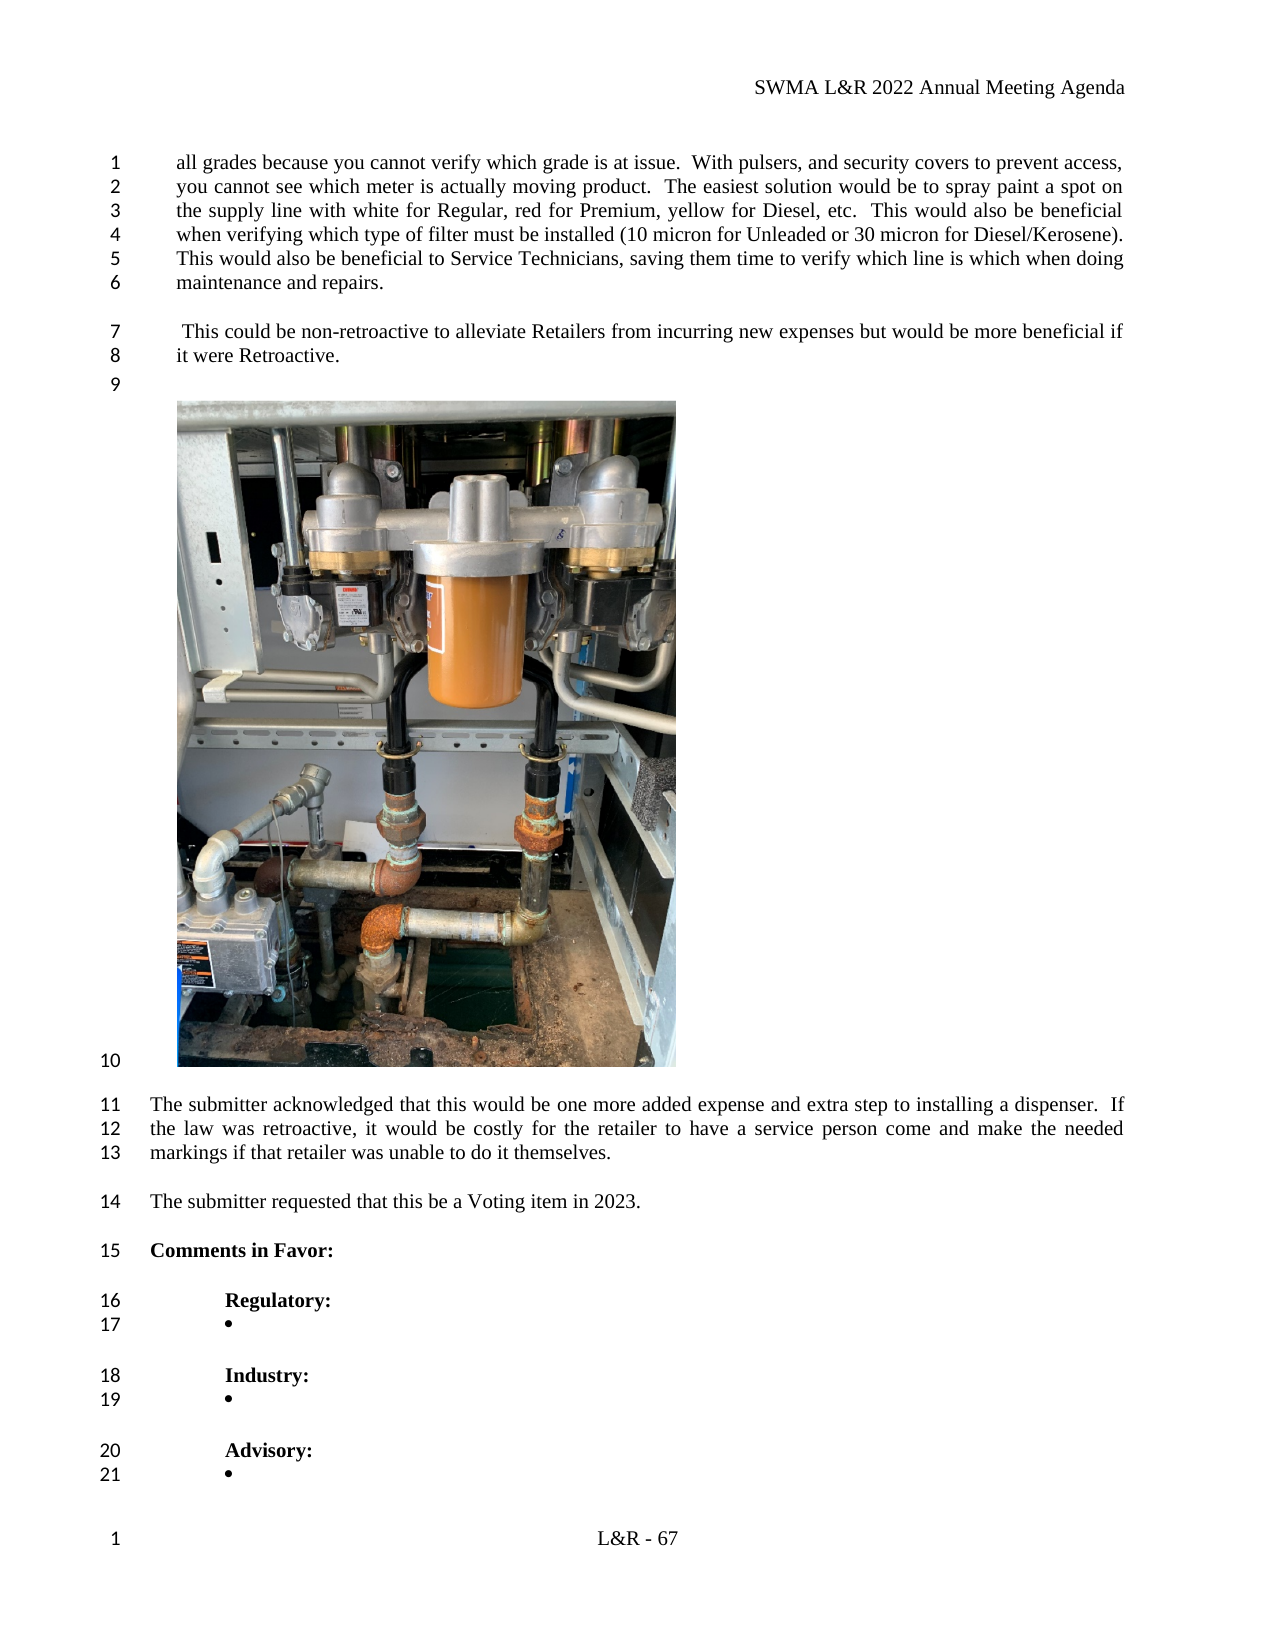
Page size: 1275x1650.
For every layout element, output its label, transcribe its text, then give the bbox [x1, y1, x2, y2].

picture [177, 401, 676, 1066]
text Industry: [225, 1362, 1125, 1387]
text This could be non-retroactive to alleviate Retailers from incurring new expenses but would be more beneficial if it were Retroactive. [176, 319, 1125, 367]
text The submitter acknowledged that this would be one more added expense and extra step to installing a dispenser. If the law was retroactive, it would be costly for the retailer to have a service person come and make the needed markings if that retailer was unable to do it themselves. [150, 1092, 1125, 1164]
text Comments in Favor: [150, 1238, 1125, 1262]
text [176, 150, 1125, 294]
text Advisory: [225, 1437, 1125, 1462]
text Regulatory: [225, 1287, 1125, 1312]
text The submitter requested that this be a Voting item in 2023. [150, 1189, 1125, 1213]
